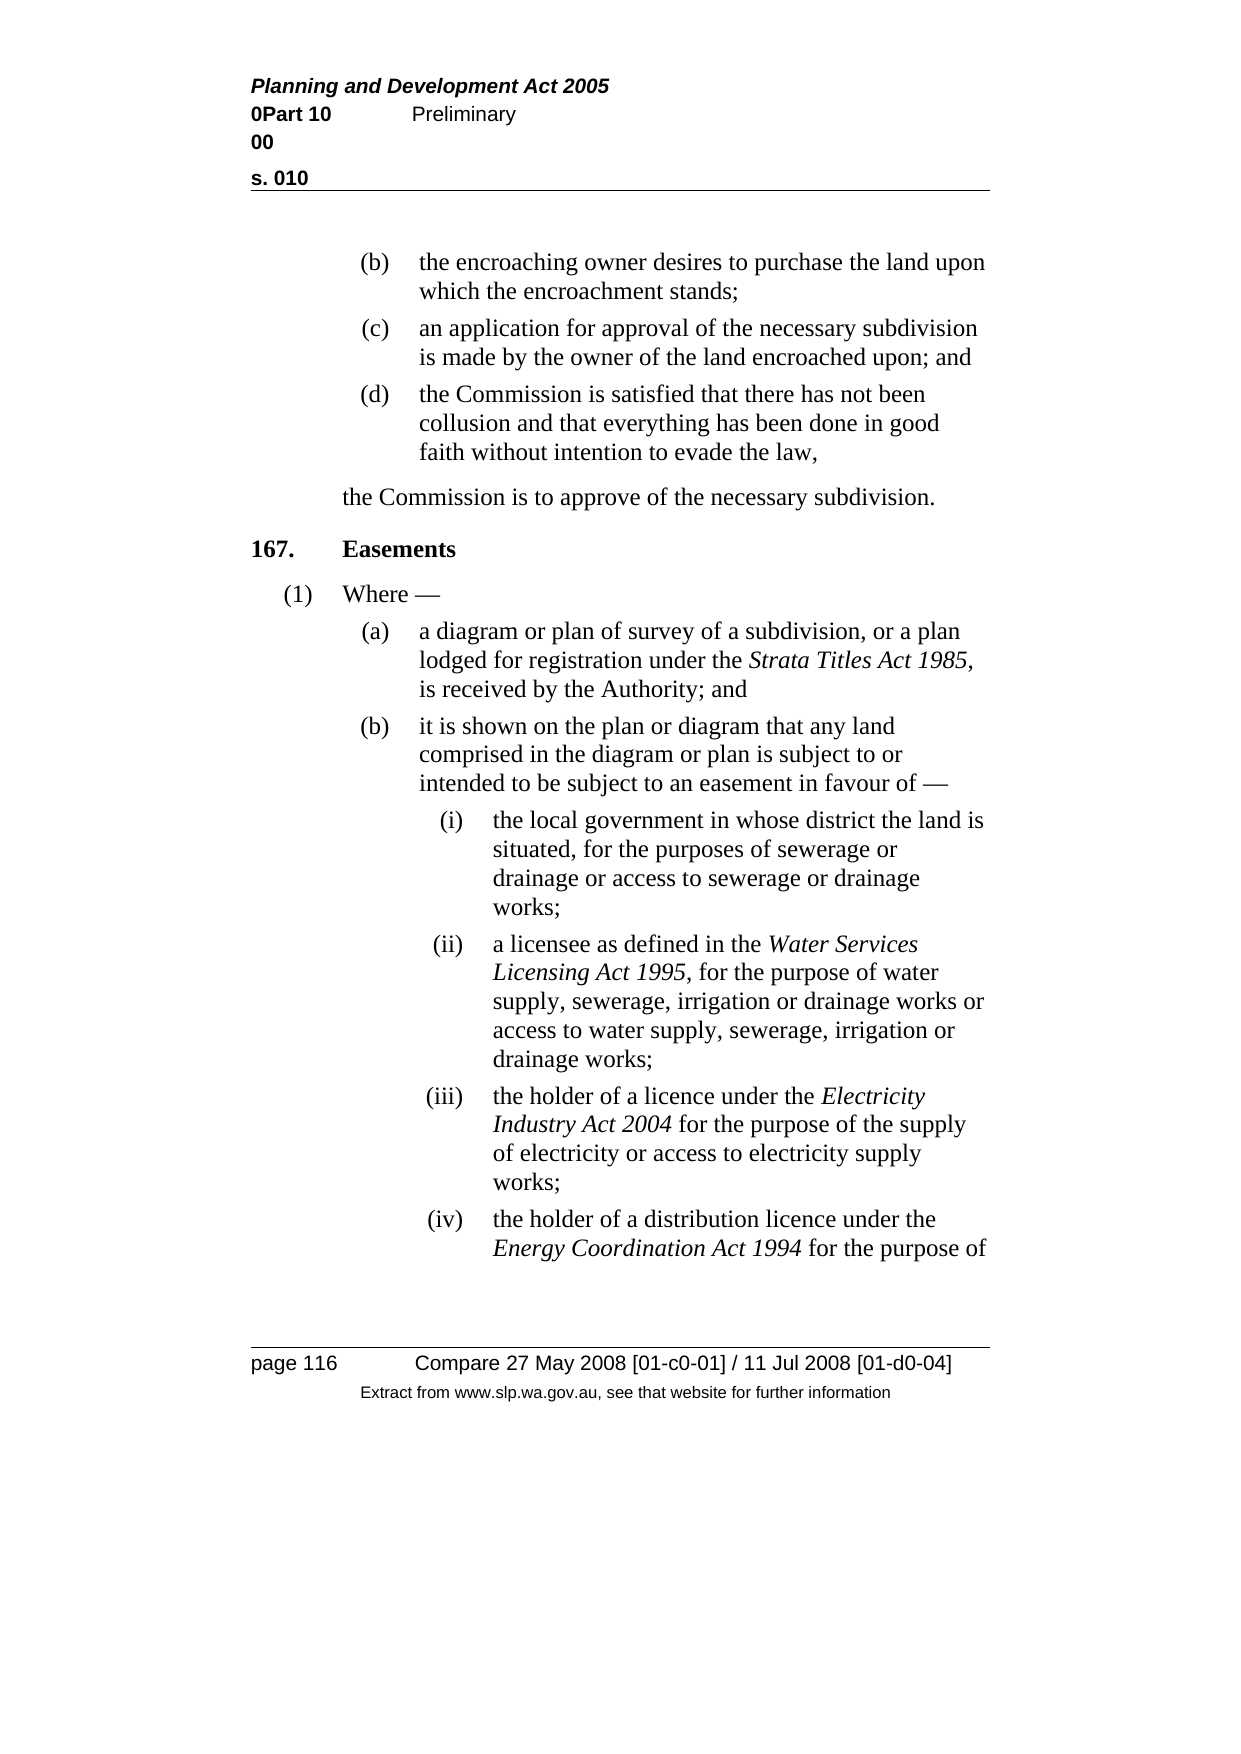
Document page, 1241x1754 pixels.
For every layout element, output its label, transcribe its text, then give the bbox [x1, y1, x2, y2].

text (b) the encroaching owner desires to purchase the land upon which the encroachment stands; [251, 247, 990, 305]
text (ii) a licensee as defined in the Water Services Licensing Act 1995, for the purpose of water supply, sewerage, irrigation or drainage works or access to water supply, sewerage, irrigation or drainage works; [251, 929, 990, 1072]
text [251, 1204, 990, 1262]
text (1) Where — [251, 579, 990, 608]
text (iii) the holder of a licence under the Electricity Industry Act 2004 for the purpose of the supply of electricity or access to electricity supply works; [251, 1081, 990, 1196]
text the Commission is to approve of the necessary subdivision. [251, 482, 990, 511]
text (d) the Commission is satisfied that there has not been collusion and that everything has been done in good faith without intention to evade the law, [251, 379, 990, 465]
text (c) an application for approval of the necessary subdivision is made by the owner of the land encroached upon; and [251, 313, 990, 371]
subtitle 167. Easements [251, 534, 990, 562]
text (a) a diagram or plan of survey of a subdivision, or a plan lodged for registration under the Strata Titles Act 1985, is received by the Authority; and [251, 616, 990, 702]
text (b) it is shown on the plan or diagram that any land comprised in the diagram or plan is subject to or intended to be subject to an easement in favour of — [251, 711, 990, 797]
text (i) the local government in whose district the land is situated, for the purposes of sewerage or drainage or access to sewerage or drainage works; [251, 805, 990, 920]
